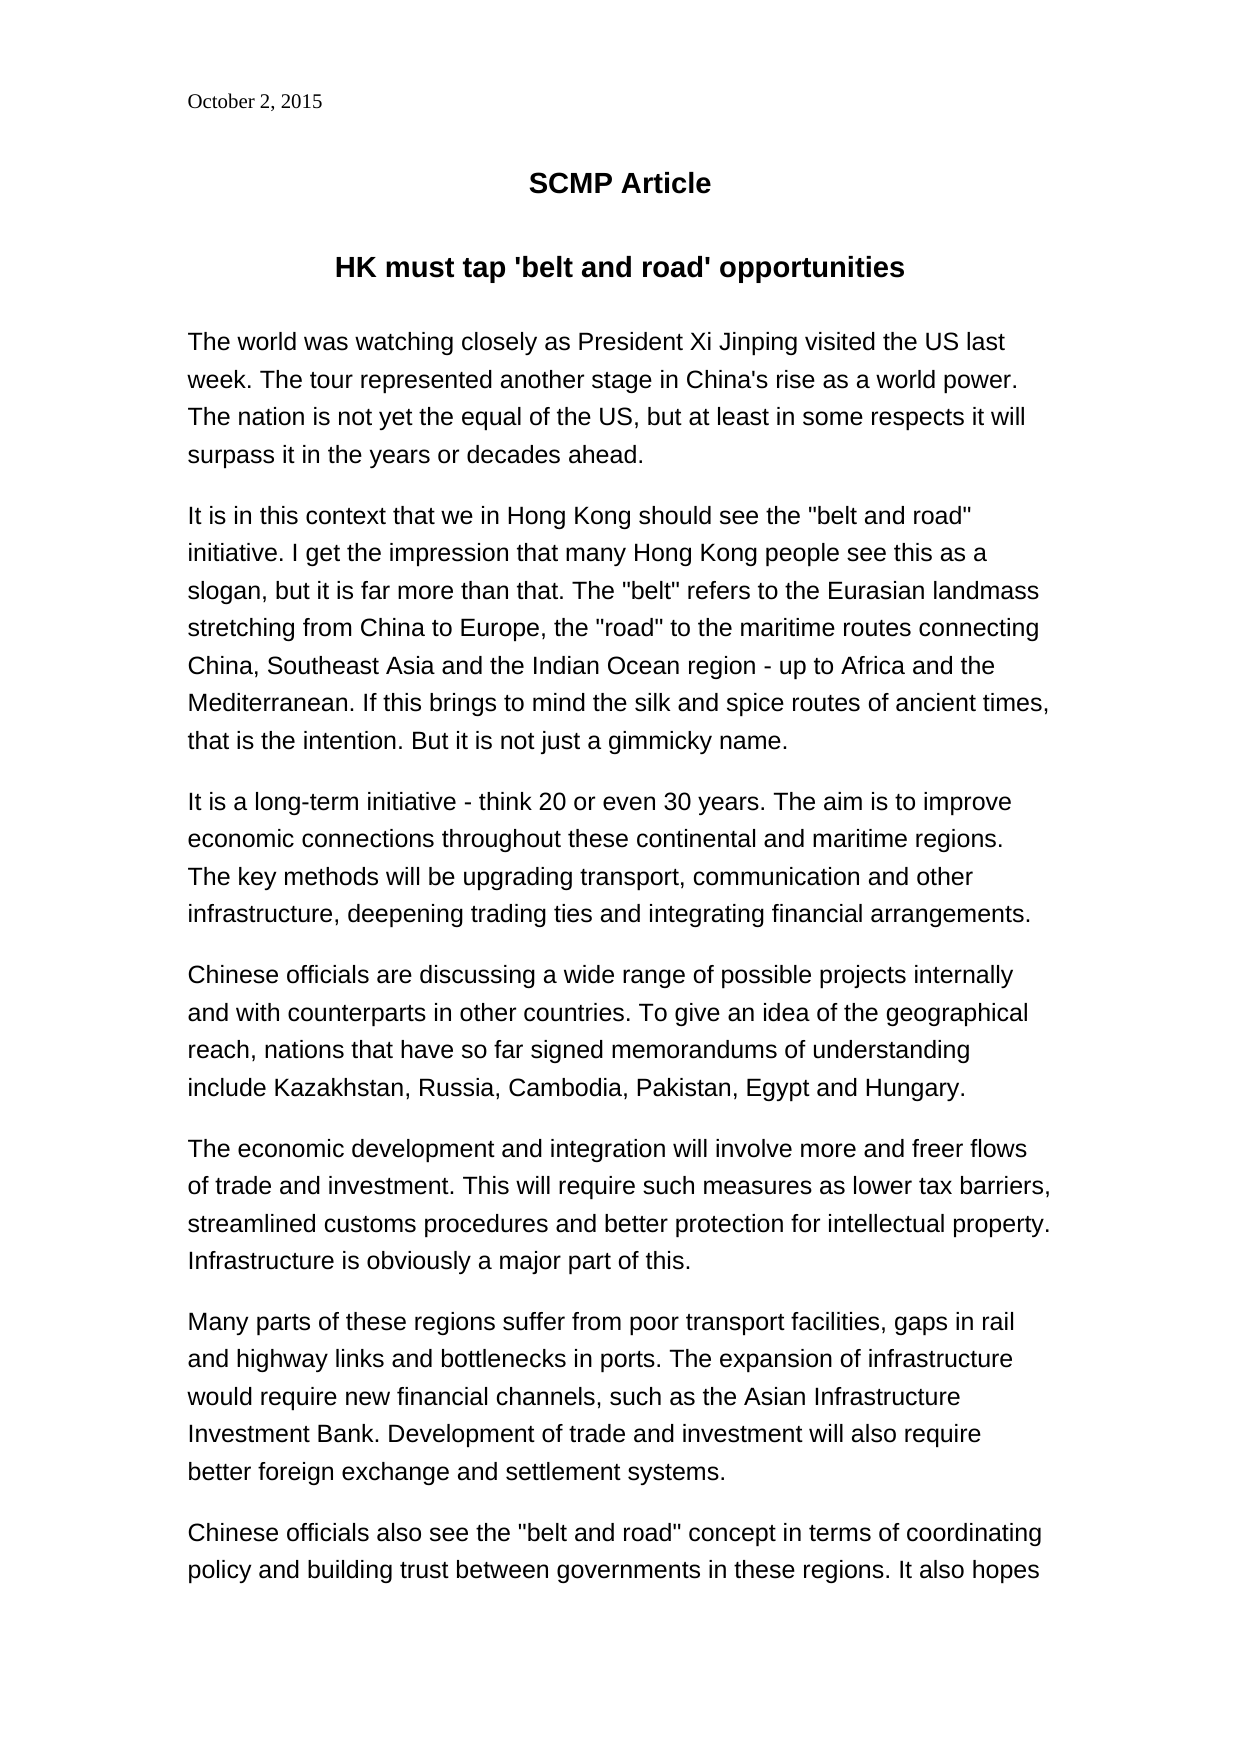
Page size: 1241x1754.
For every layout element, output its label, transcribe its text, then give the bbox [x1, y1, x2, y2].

text Many parts of these regions suffer from poor transport facilities, gaps in rail and highway links and bottlenecks in ports. The expansion of infrastructure would require new financial channels, such as the Asian Infrastructure Investment Bank. Development of trade and investment will also require better foreign exchange and settlement systems. [187, 1303, 1053, 1490]
text The world was watching closely as President Xi Jinping visited the US last week. The tour represented another stage in China's rise as a world power. The nation is not yet the equal of the US, but at least in some respects it will surpass it in the years or decades ahead. [187, 323, 1053, 473]
text It is in this context that we in Hong Kong should see the "belt and road" initiative. I get the impression that many Hong Kong people see this as a slogan, but it is far more than that. The "belt" refers to the Eurasian landmass stretching from China to Europe, the "road" to the maritime routes connecting China, Southeast Asia and the Indian Ocean region - up to Africa and the Mediterranean. If this brings to mind the silk and spice routes of ancient times, that is the intention. But it is not just a gimmicky name. [187, 496, 1053, 759]
text HK must tap 'belt and road' opportunities [187, 248, 1053, 285]
text It is a long-term initiative - think 20 or even 30 years. The aim is to improve economic connections throughout these continental and maritime regions. The key methods will be upgrading transport, communication and other infrastructure, deepening trading ties and integrating financial arrangements. [187, 782, 1053, 932]
text Chinese officials are discussing a wide range of possible projects internally and with counterparts in other countries. To give an idea of the geographical reach, nations that have so far signed memorandums of understanding include Kazakhstan, Russia, Cambodia, Pakistan, Egypt and Hungary. [187, 956, 1053, 1106]
text SCMP Article [187, 164, 1053, 202]
text The economic development and integration will involve more and freer flows of trade and investment. This will require such measures as lower tax barriers, streamlined customs procedures and better protection for intellectual property. Infrastructure is obviously a major part of this. [187, 1129, 1053, 1279]
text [187, 1513, 1053, 1588]
